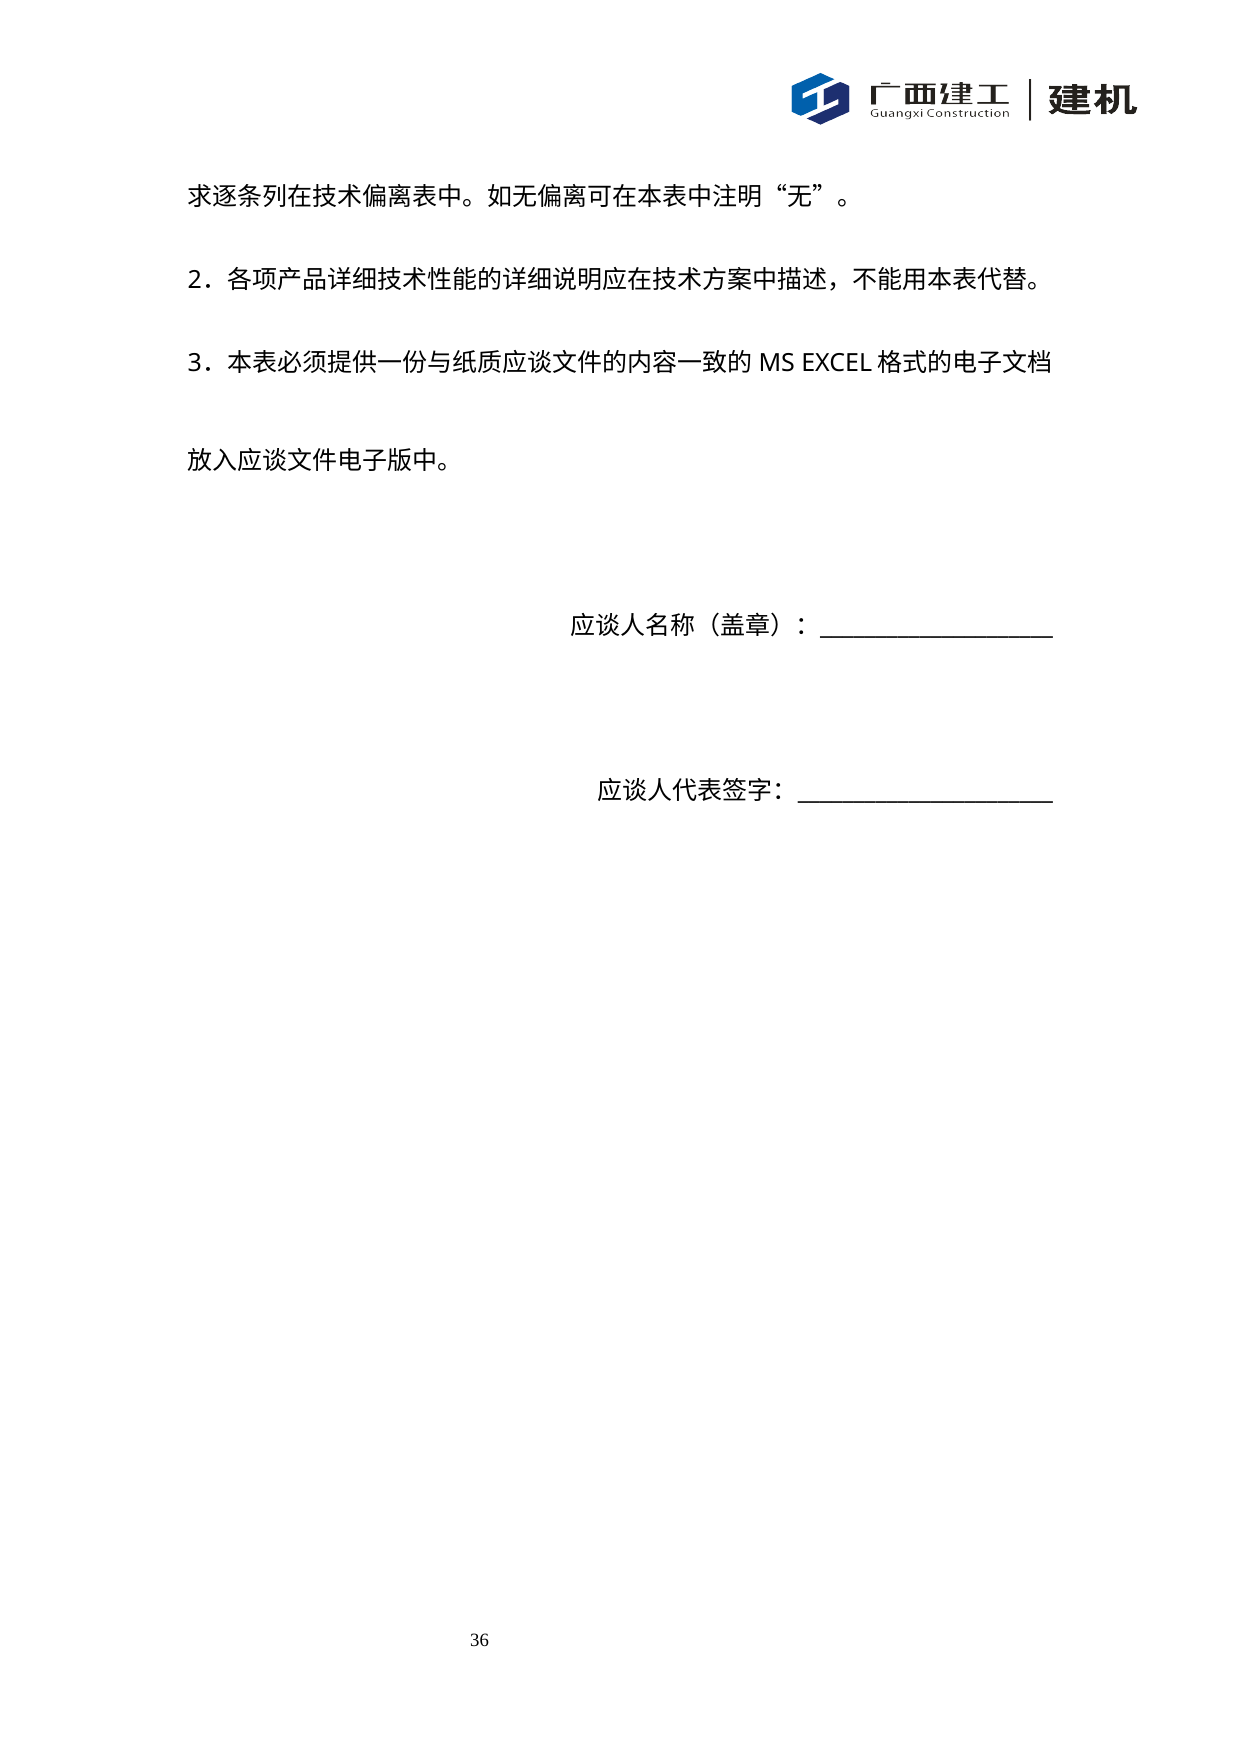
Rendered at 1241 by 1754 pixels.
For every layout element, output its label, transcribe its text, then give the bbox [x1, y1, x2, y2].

text 2．各项产品详细技术性能的详细说明应在技术方案中描述，不能用本表代替。 [187, 245, 1053, 310]
text 应谈人名称（盖章）：_____________________ [187, 591, 1053, 656]
text 3．本表必须提供一份与纸质应谈文件的内容一致的MS EXCEL格式的电子文档放入应谈文件电子版中。 [187, 328, 1053, 491]
text 应谈人代表签字：_______________________ [187, 756, 1053, 821]
picture [789, 72, 1140, 126]
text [187, 162, 1053, 227]
